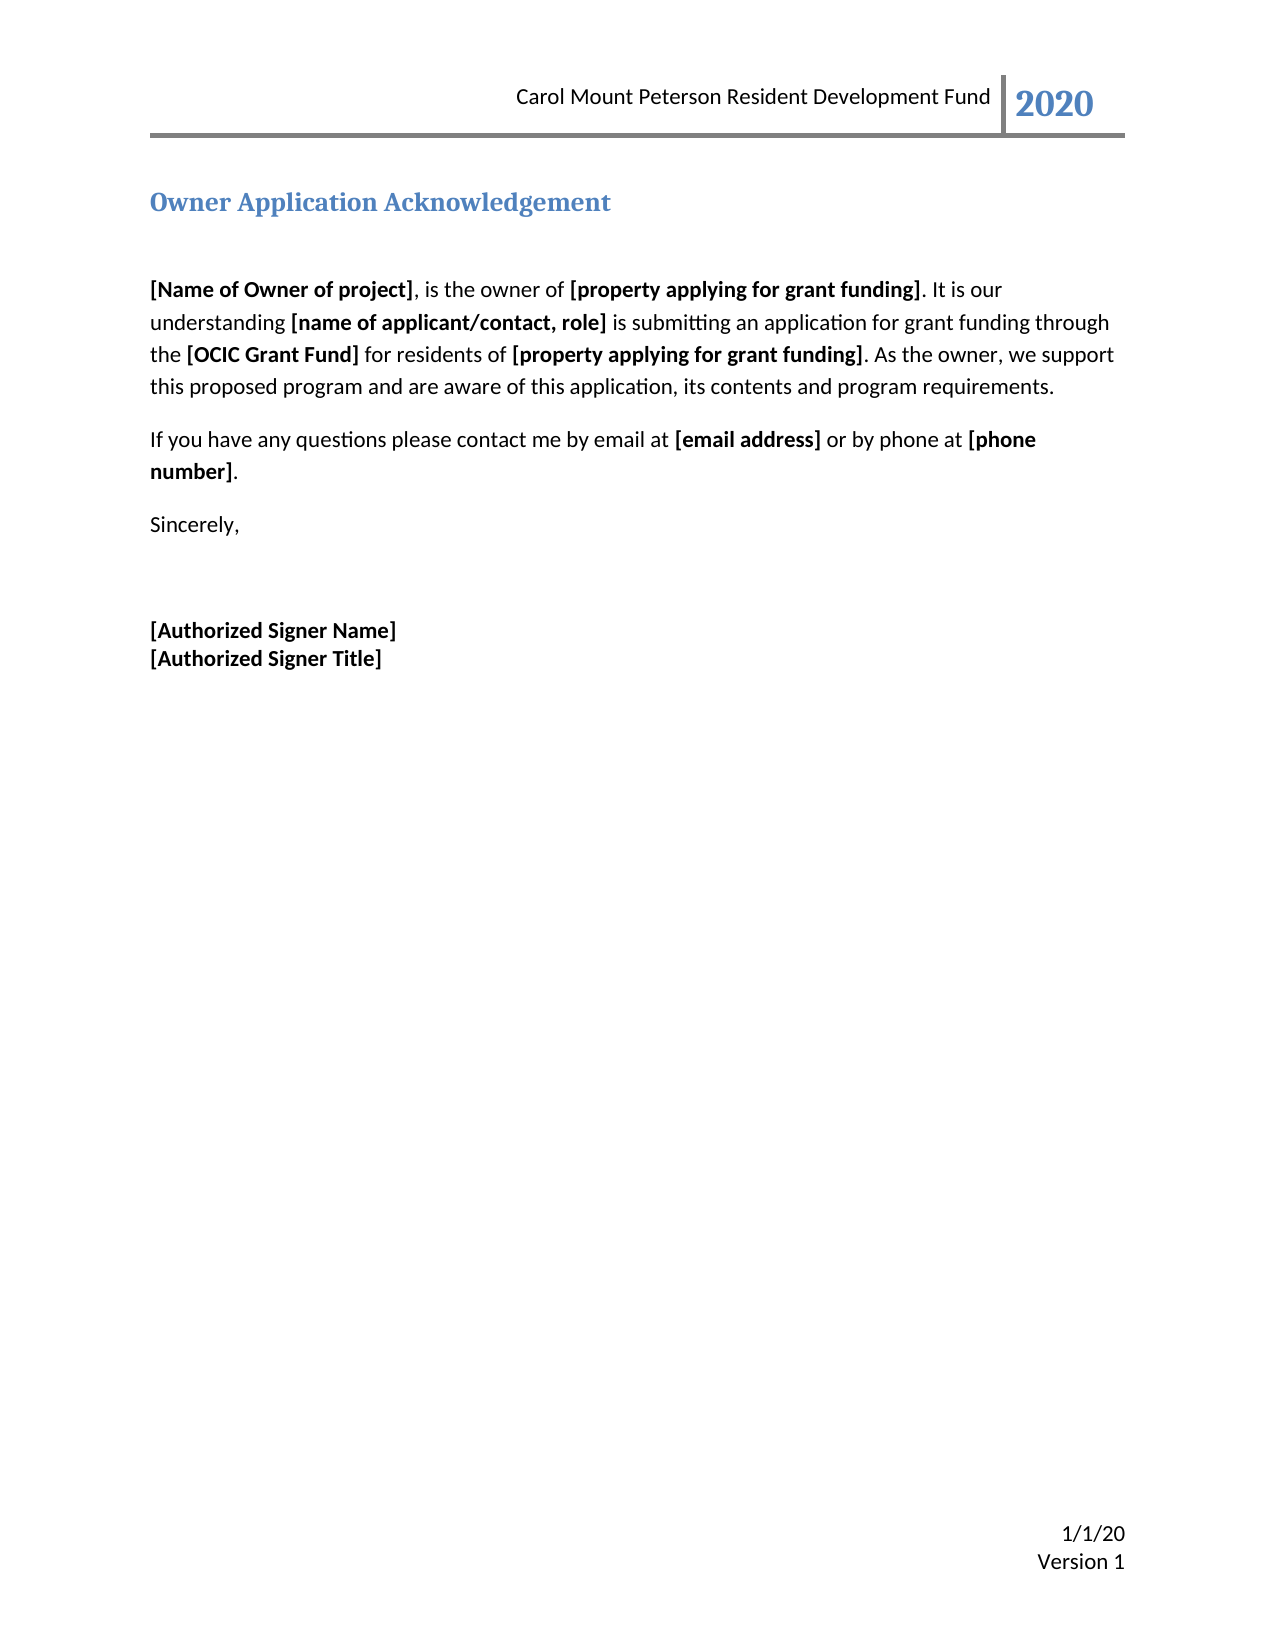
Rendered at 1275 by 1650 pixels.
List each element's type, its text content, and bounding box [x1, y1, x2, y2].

text [Authorized Signer Title] [150, 644, 1125, 672]
subtitle Owner Application Acknowledgement [150, 187, 1125, 218]
text [Name of Owner of project], is the owner of [property applying for grant funding]. It is our understanding [name of applicant/contact, role] is submitting an application for grant funding through the [OCIC Grant Fund] for residents of [property applying for grant funding]. As the owner, we support this proposed program and are aware of this application, its contents and program requirements. [150, 275, 1125, 400]
text If you have any questions please contact me by email at [email address] or by phone at [phone number]. [150, 425, 1125, 485]
text Sincerely, [150, 510, 1125, 538]
text [Authorized Signer Name] [150, 616, 1125, 644]
